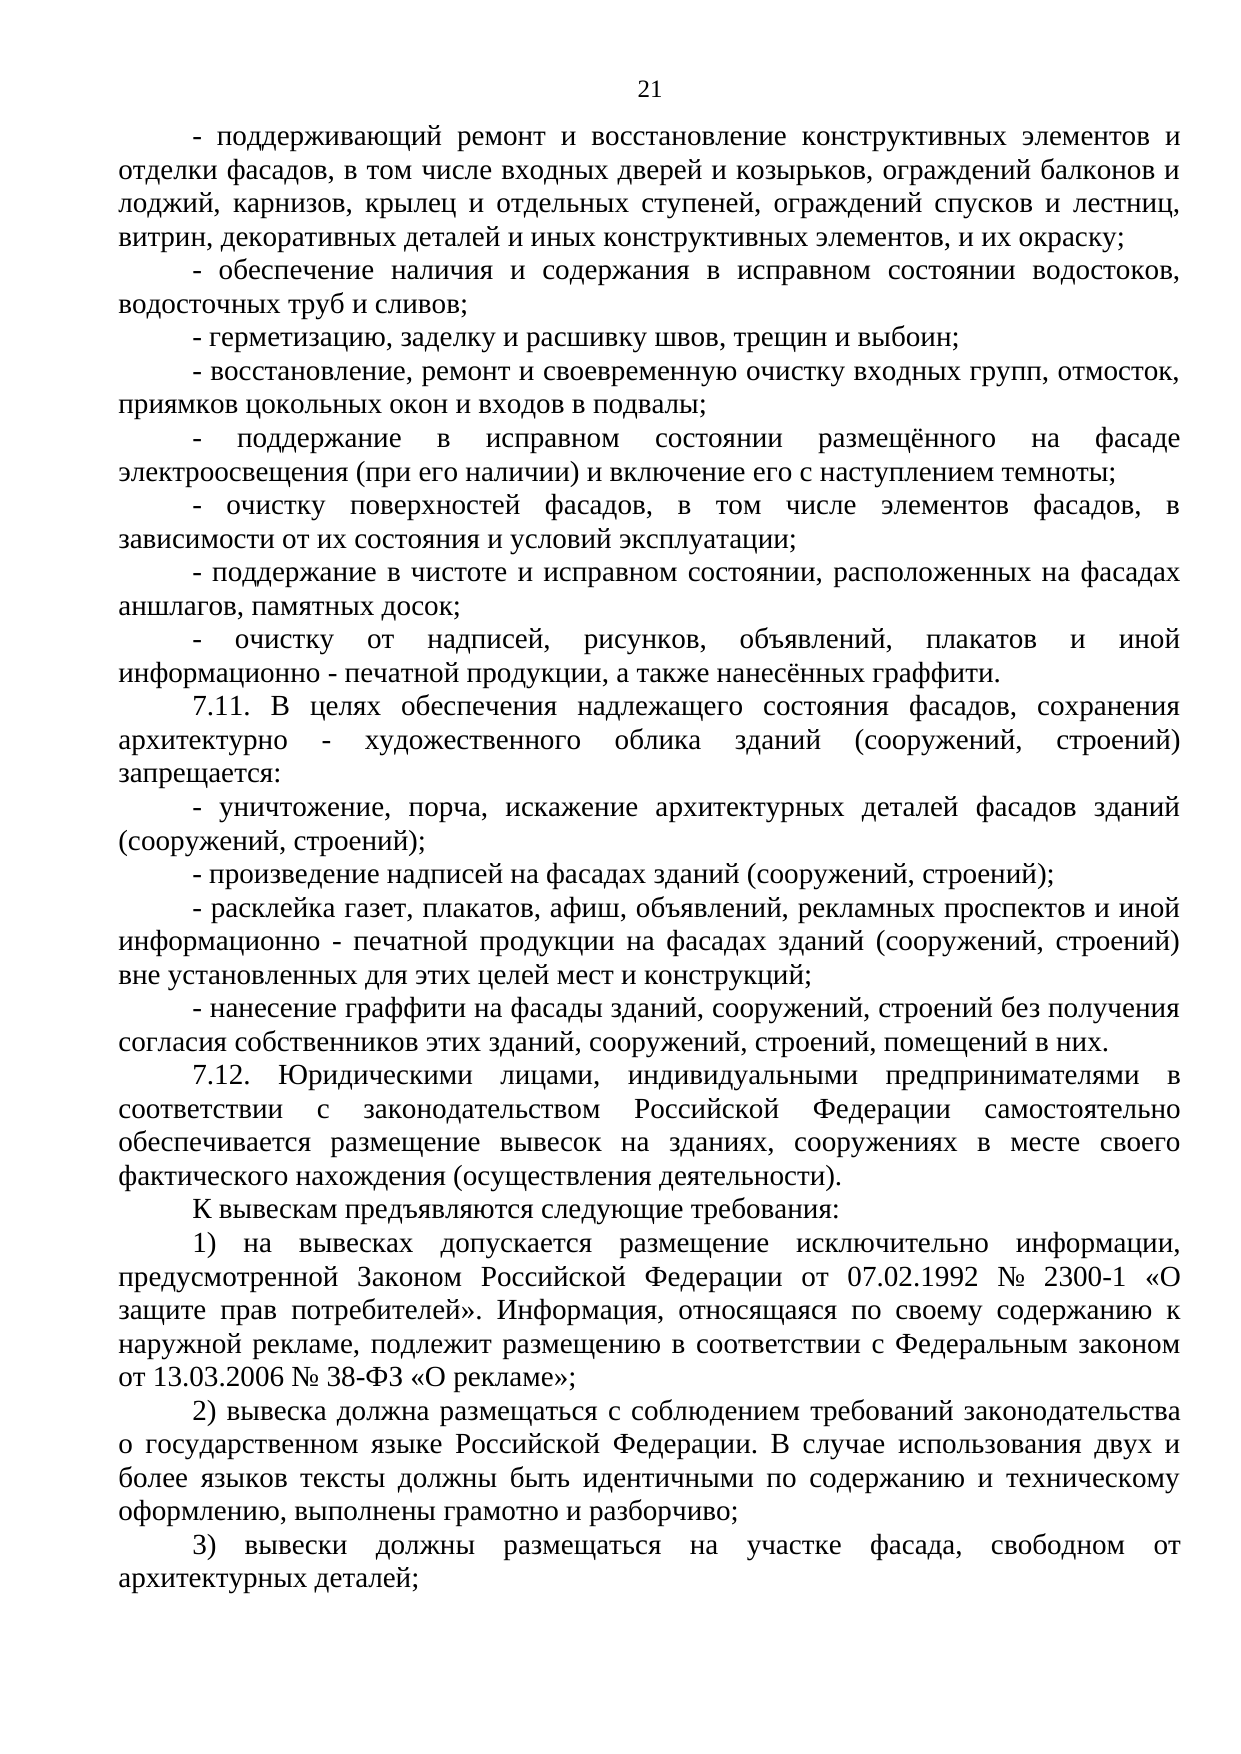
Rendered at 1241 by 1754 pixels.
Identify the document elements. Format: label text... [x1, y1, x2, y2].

text - очистку от надписей, рисунков, объявлений, плакатов и иной информационно - печатной продукции, а также нанесённых граффити. [118, 621, 1181, 688]
text - поддержание в исправном состоянии размещённого на фасаде электроосвещения (при его наличии) и включение его с наступлением темноты; [118, 420, 1181, 487]
text - восстановление, ремонт и своевременную очистку входных групп, отмосток, приямков цокольных окон и входов в подвалы; [118, 353, 1181, 420]
text - поддержание в чистоте и исправном состоянии, расположенных на фасадах аншлагов, памятных досок; [118, 554, 1181, 621]
text - очистку поверхностей фасадов, в том числе элементов фасадов, в зависимости от их состояния и условий эксплуатации; [118, 487, 1181, 554]
text 1) на вывесках допускается размещение исключительно информации, предусмотренной Законом Российской Федерации от 07.02.1992 № 2300-1 «О защите прав потребителей». Информация, относящаяся по своему содержанию к наружной рекламе, подлежит размещению в соответствии с Федеральным законом от 13.03.2006 № 38-ФЗ «О рекламе»; [118, 1225, 1181, 1393]
text - произведение надписей на фасадах зданий (сооружений, строений); [118, 856, 1181, 890]
text 7.12. Юридическими лицами, индивидуальными предпринимателями в соответствии с законодательством Российской Федерации самостоятельно обеспечивается размещение вывесок на зданиях, сооружениях в месте своего фактического нахождения (осуществления деятельности). [118, 1057, 1181, 1192]
text - расклейка газет, плакатов, афиш, объявлений, рекламных проспектов и иной информационно - печатной продукции на фасадах зданий (сооружений, строений) вне установленных для этих целей мест и конструкций; [118, 890, 1181, 990]
text - обеспечение наличия и содержания в исправном состоянии водостоков, водосточных труб и сливов; [118, 252, 1181, 319]
text - поддерживающий ремонт и восстановление конструктивных элементов и отделки фасадов, в том числе входных дверей и козырьков, ограждений балконов и лоджий, карнизов, крылец и отдельных ступеней, ограждений спусков и лестниц, витрин, декоративных деталей и иных конструктивных элементов, и их окраску; [118, 118, 1181, 252]
text К вывескам предъявляются следующие требования: [118, 1192, 1181, 1225]
text - герметизацию, заделку и расшивку швов, трещин и выбоин; [118, 319, 1181, 353]
text - нанесение граффити на фасады зданий, сооружений, строений без получения согласия собственников этих зданий, сооружений, строений, помещений в них. [118, 990, 1181, 1057]
text 3) вывески должны размещаться на участке фасада, свободном от архитектурных деталей; [118, 1527, 1181, 1594]
text - уничтожение, порча, искажение архитектурных деталей фасадов зданий (сооружений, строений); [118, 789, 1181, 856]
text 7.11. В целях обеспечения надлежащего состояния фасадов, сохранения архитектурно - художественного облика зданий (сооружений, строений) запрещается: [118, 688, 1181, 789]
text 2) вывеска должна размещаться с соблюдением требований законодательства о государственном языке Российской Федерации. В случае использования двух и более языков тексты должны быть идентичными по содержанию и техническому оформлению, выполнены грамотно и разборчиво; [118, 1393, 1181, 1527]
